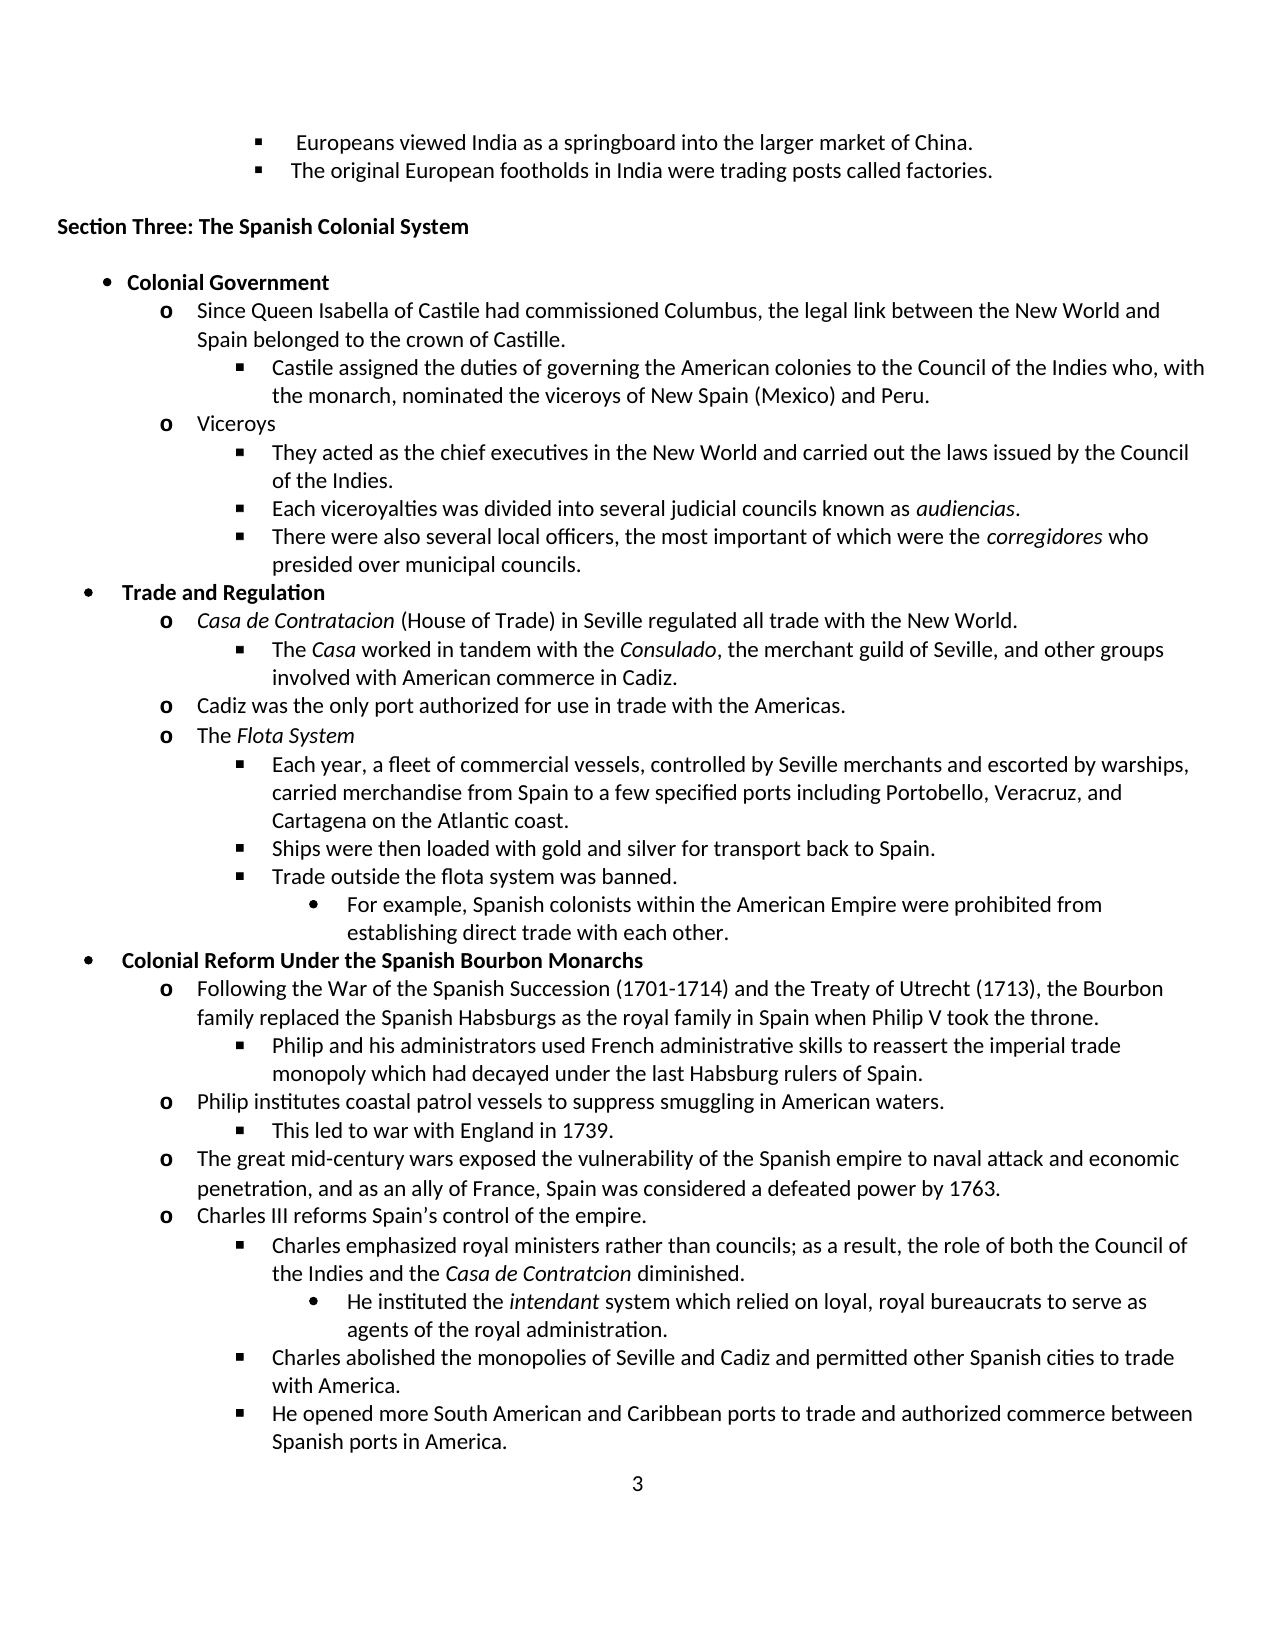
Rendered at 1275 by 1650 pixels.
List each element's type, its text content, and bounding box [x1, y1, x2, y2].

list assigned the duties of governing the American colonies to the Council of the Indies who, with the monarch, nominated the viceroys of New Spain () and . [150, 353, 1125, 409]
list Following the War of the Spanish Succession (1701-1714) and the Treaty of Utrecht (1713), the Bourbon family replaced the Spanish Habsburgs as the royal family in when Philip V took the throne. [159, 974, 1209, 1031]
list was the only port authorized for use in trade with the . [159, 692, 1209, 721]
list Charles emphasized royal ministers rather than councils; as a result, the role of both the Council of the and the Casa de Contratcion diminished. [150, 1231, 1125, 1287]
list Colonial Government [103, 268, 1209, 296]
list The original European footholds in were trading posts called factories. [253, 156, 1209, 184]
list He instituted the intendant system which relied on loyal, royal bureaucrats to serve as agents of the royal administration. [309, 1287, 1209, 1343]
list The great mid-century wars exposed the vulnerability of the Spanish empire to naval attack and economic penetration, and as an ally of , was considered a defeated power by 1763. [159, 1144, 1209, 1202]
list The Casa worked in tandem with the Consulado, the merchant guild of , and other groups involved with American commerce in . [150, 636, 1125, 692]
list Section Three: The Spanish Colonial System [47, 212, 1209, 240]
list Europeans viewed as a springboard into the larger market of . [253, 128, 1209, 156]
list He opened more South American and Caribbean ports to trade and authorized commerce between Spanish ports in America. [150, 1399, 1125, 1455]
list The Flota System [159, 721, 1209, 750]
list For example, Spanish colonists within the American Empire were prohibited from establishing direct trade with each other. [309, 890, 1209, 946]
list Casa de Contratacion (House of Trade) in regulated all trade with the . [159, 606, 1209, 636]
list Philip institutes coastal patrol vessels to suppress smuggling in American waters. [159, 1087, 1209, 1116]
list Charles abolished the monopolies of Seville and Cadiz and permitted other Spanish cities to trade with America. [150, 1343, 1125, 1399]
list Charles III reforms ’s control of the empire. [159, 1202, 1209, 1231]
list Philip and his administrators used French administrative skills to reassert the imperial trade monopoly which had decayed under the last Habsburg rulers of . [150, 1031, 1125, 1087]
list Viceroys [159, 409, 1209, 438]
list They acted as the chief executives in the New World and carried out the laws issued by the Council of the . [150, 438, 1125, 494]
list Since Queen Isabella of had commissioned , the legal link between the New World and belonged to the crown of Castille. [159, 296, 1209, 353]
list This led to war with in 1739. [150, 1116, 1125, 1144]
list Trade and Regulation [84, 578, 1209, 606]
list Each year, a fleet of commercial vessels, controlled by merchants and escorted by warships, carried merchandise from to a few specified ports including , , and on the Atlantic coast. [150, 750, 1125, 834]
list Trade outside the flota system was banned. [150, 862, 1125, 890]
list Colonial Reform Under the Spanish Bourbon Monarchs [84, 946, 1209, 974]
list There were also several local officers, the most important of which were the corregidores who presided over municipal councils. [150, 522, 1125, 578]
list Ships were then loaded with gold and silver for transport back to . [150, 834, 1125, 862]
list Each viceroyalties was divided into several judicial councils known as audiencias. [150, 494, 1125, 522]
